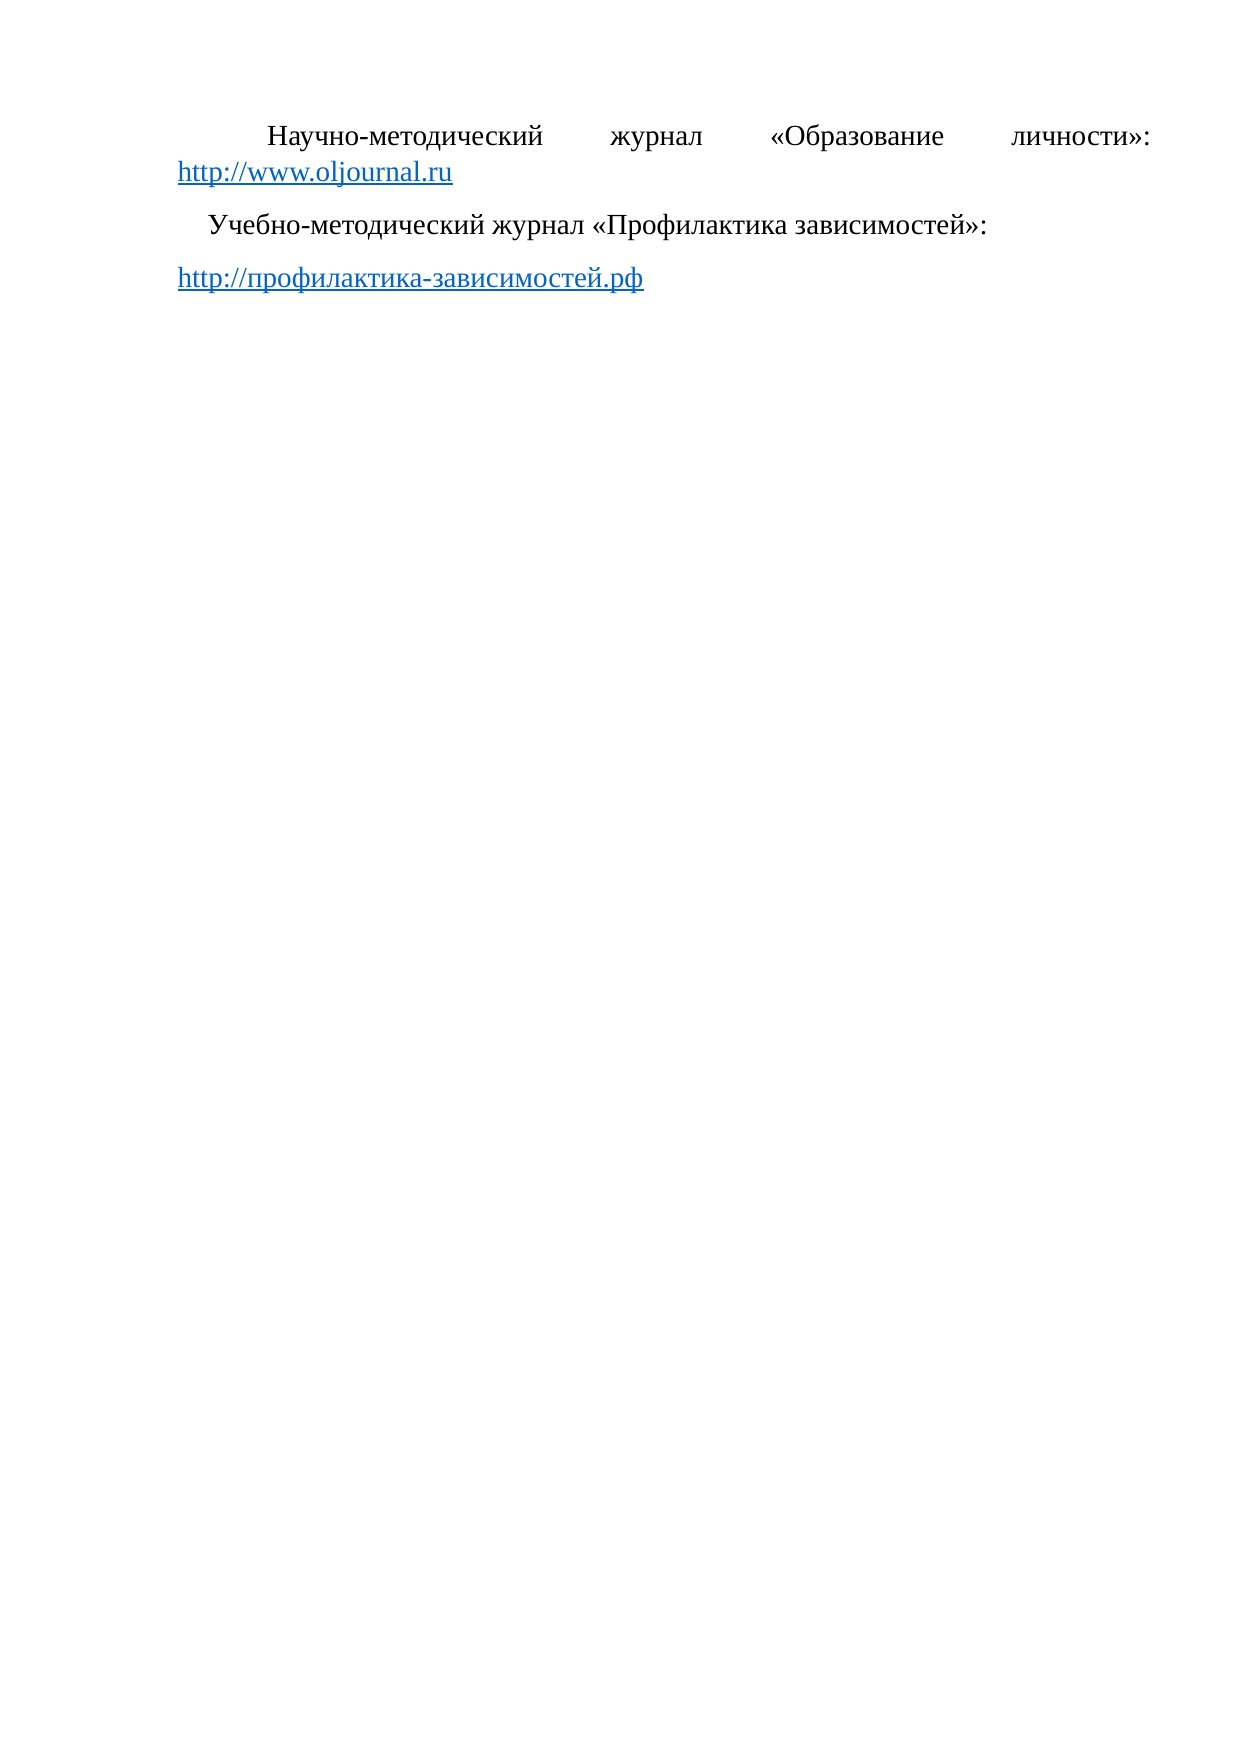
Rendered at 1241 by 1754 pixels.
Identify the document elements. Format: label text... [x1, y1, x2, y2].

text  Научно-методический журнал «Образование личности»: http://www.oljournal.ru [177, 118, 1152, 188]
text  Учебно-методический журнал «Профилактика зависимостей»: [177, 207, 1152, 241]
text http://профилактика-зависимостей.рф [177, 260, 1152, 293]
